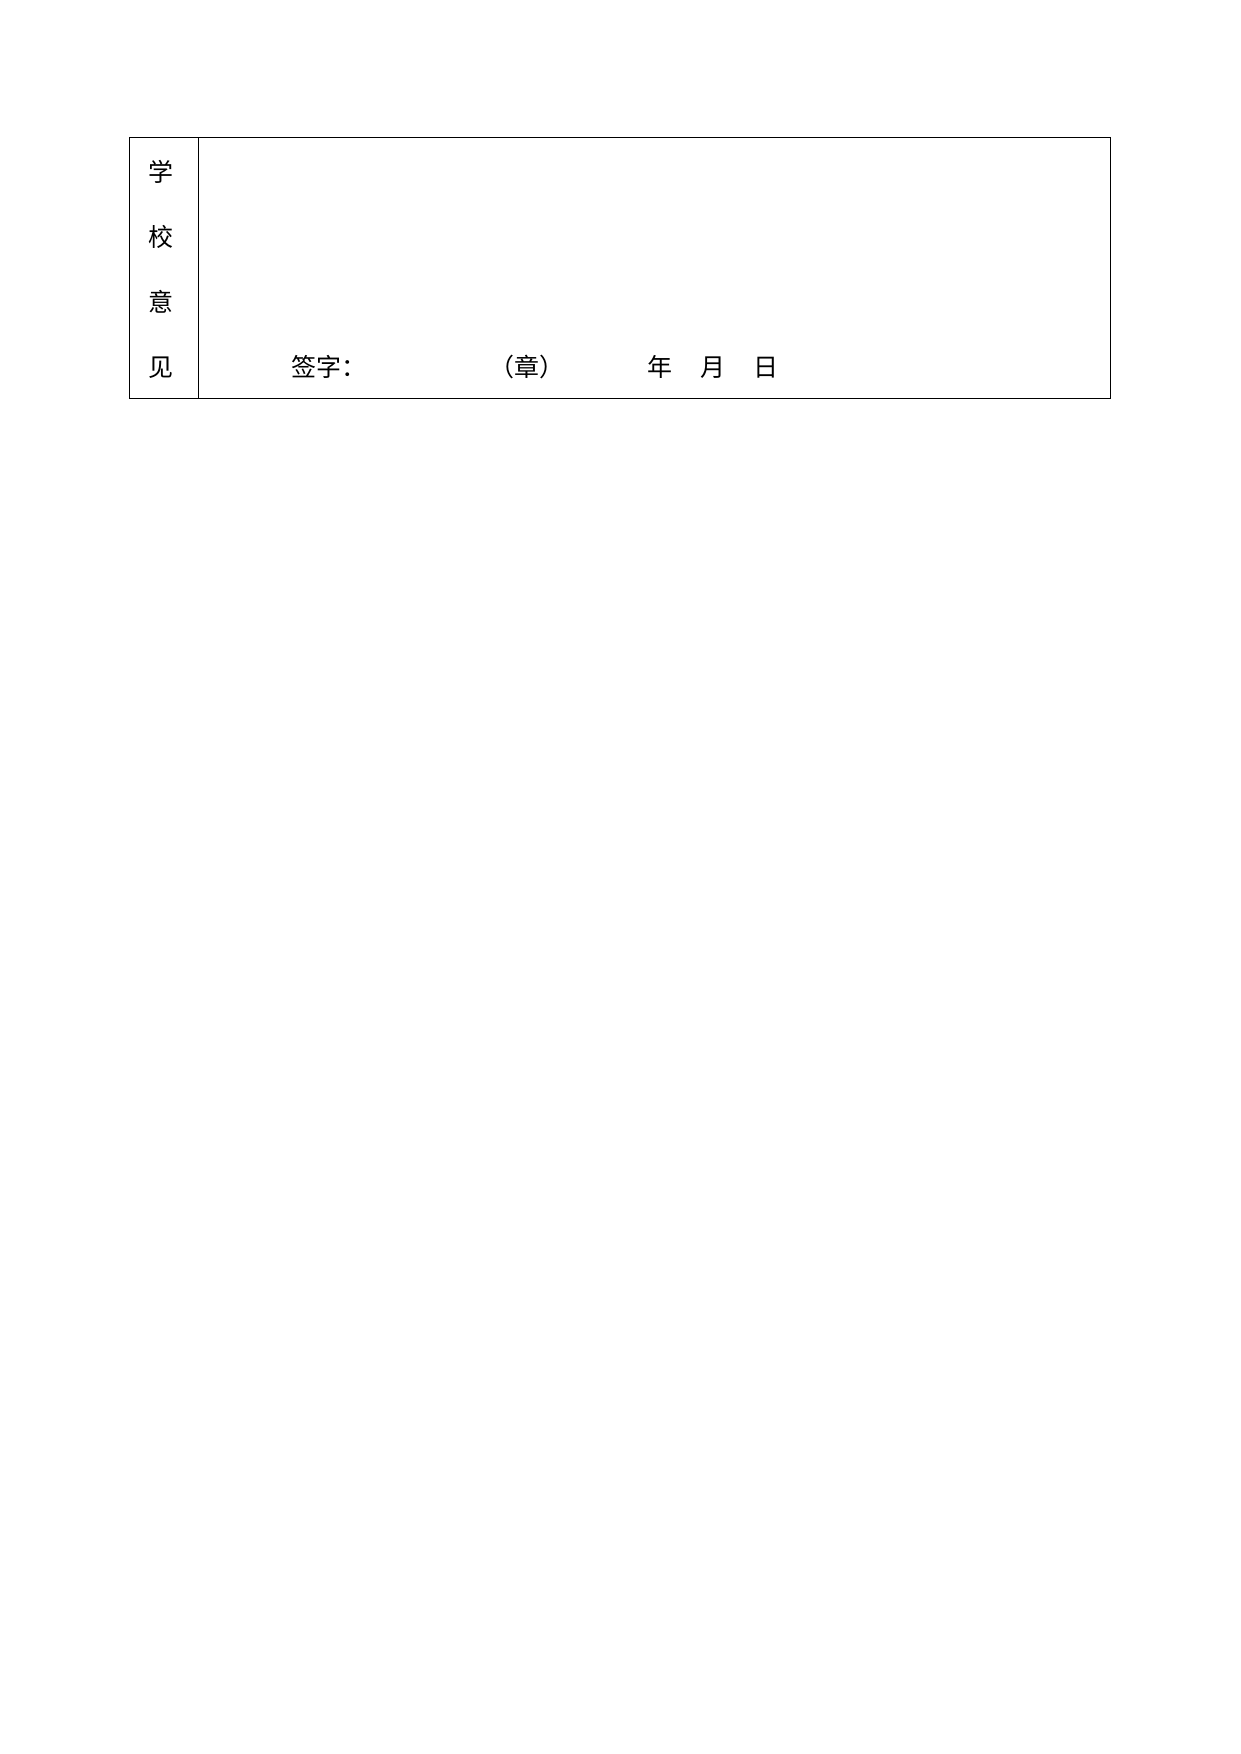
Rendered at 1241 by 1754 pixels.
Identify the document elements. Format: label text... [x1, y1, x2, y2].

table_cell 学 校 意 见 [130, 138, 198, 398]
table_cell 签字： （章） 年 月 日 [199, 138, 1110, 398]
